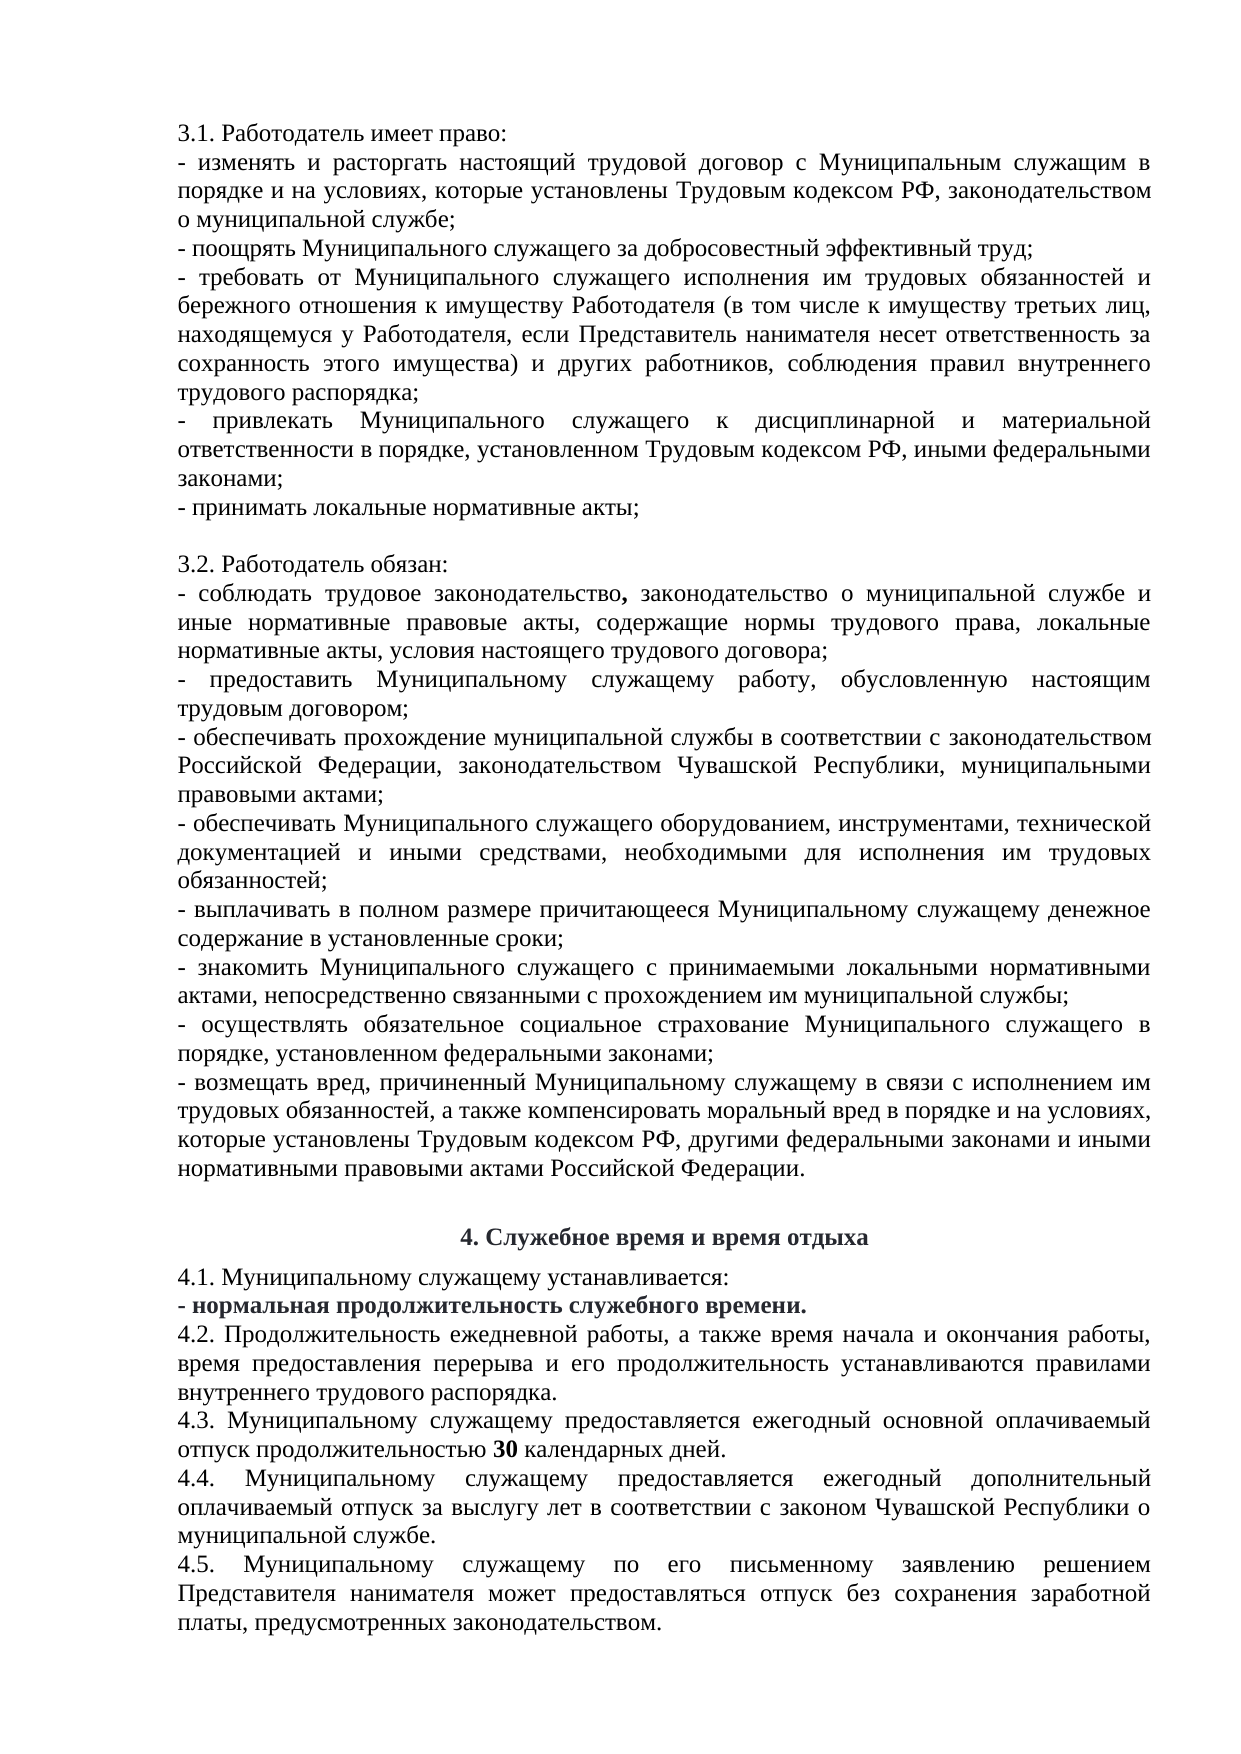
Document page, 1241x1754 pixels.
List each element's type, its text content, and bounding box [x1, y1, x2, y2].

text 4.2. Продолжительность ежедневной работы, а также время начала и окончания работы, время предоставления перерыва и его продолжительность устанавливаются правилами внутреннего трудового распорядка. [177, 1319, 1152, 1406]
text - знакомить Муниципального служащего с принимаемыми локальными нормативными актами, непосредственно связанными с прохождением им муниципальной службы; [177, 952, 1152, 1009]
text 4.4. Муниципальному служащему предоставляется ежегодный дополнительный оплачиваемый отпуск за выслугу лет в соответствии с законом Чувашской Республики о муниципальной службе. [177, 1463, 1152, 1549]
text - изменять и расторгать настоящий трудовой договор с Муниципальным служащим в порядке и на условиях, которые установлены Трудовым кодексом РФ, законодательством о муниципальной службе; [177, 147, 1152, 233]
text - привлекать Муниципального служащего к дисциплинарной и материальной ответственности в порядке, установленном Трудовым кодексом РФ, иными федеральными законами; [177, 406, 1152, 492]
text - принимать локальные нормативные акты; [177, 492, 1152, 521]
text 3.1. Работодатель имеет право: [177, 118, 1152, 147]
text - обеспечивать прохождение муниципальной службы в соответствии с законодательством Российской Федерации, законодательством Чувашской Республики, муниципальными правовыми актами; [177, 722, 1152, 808]
text - соблюдать трудовое законодательство, законодательство о муниципальной службе и иные нормативные правовые акты, содержащие нормы трудового права, локальные нормативные акты, условия настоящего трудового договора; [177, 578, 1152, 664]
text - предоставить Муниципальному служащему работу, обусловленную настоящим трудовым договором; [177, 664, 1152, 722]
text - выплачивать в полном размере причитающееся Муниципальному служащему денежное содержание в установленные сроки; [177, 894, 1152, 952]
text - осуществлять обязательное социальное страхование Муниципального служащего в порядке, установленном федеральными законами; [177, 1009, 1152, 1067]
text - возмещать вред, причиненный Муниципальному служащему в связи с исполнением им трудовых обязанностей, а также компенсировать моральный вред в порядке и на условиях, которые установлены Трудовым кодексом РФ, другими федеральными законами и иными нормативными правовыми актами Российской Федерации. [177, 1067, 1152, 1182]
text 4.5. Муниципальному служащему по его письменному заявлению решением Представителя нанимателя может предоставляться отпуск без сохранения заработной платы, предусмотренных законодательством. [177, 1549, 1152, 1636]
text - поощрять Муниципального служащего за добросовестный эффективный труд; [177, 233, 1152, 262]
text - обеспечивать Муниципального служащего оборудованием, инструментами, технической документацией и иными средствами, необходимыми для исполнения им трудовых обязанностей; [177, 808, 1152, 894]
text 4.1. Муниципальному служащему устанавливается: [177, 1262, 1152, 1291]
text 3.2. Работодатель обязан: [177, 549, 1152, 578]
text - нормальная продолжительность служебного времени. [177, 1291, 1152, 1319]
text - требовать от Муниципального служащего исполнения им трудовых обязанностей и бережного отношения к имуществу Работодателя (в том числе к имуществу третьих лиц, находящемуся у Работодателя, если Представитель нанимателя несет ответственность за сохранность этого имущества) и других работников, соблюдения правил внутреннего трудового распорядка; [177, 262, 1152, 406]
subtitle 4. Служебное время и время отдыха [177, 1222, 1152, 1251]
text 4.3. Муниципальному служащему предоставляется ежегодный основной оплачиваемый отпуск продолжительностью 30 календарных дней. [177, 1406, 1152, 1463]
